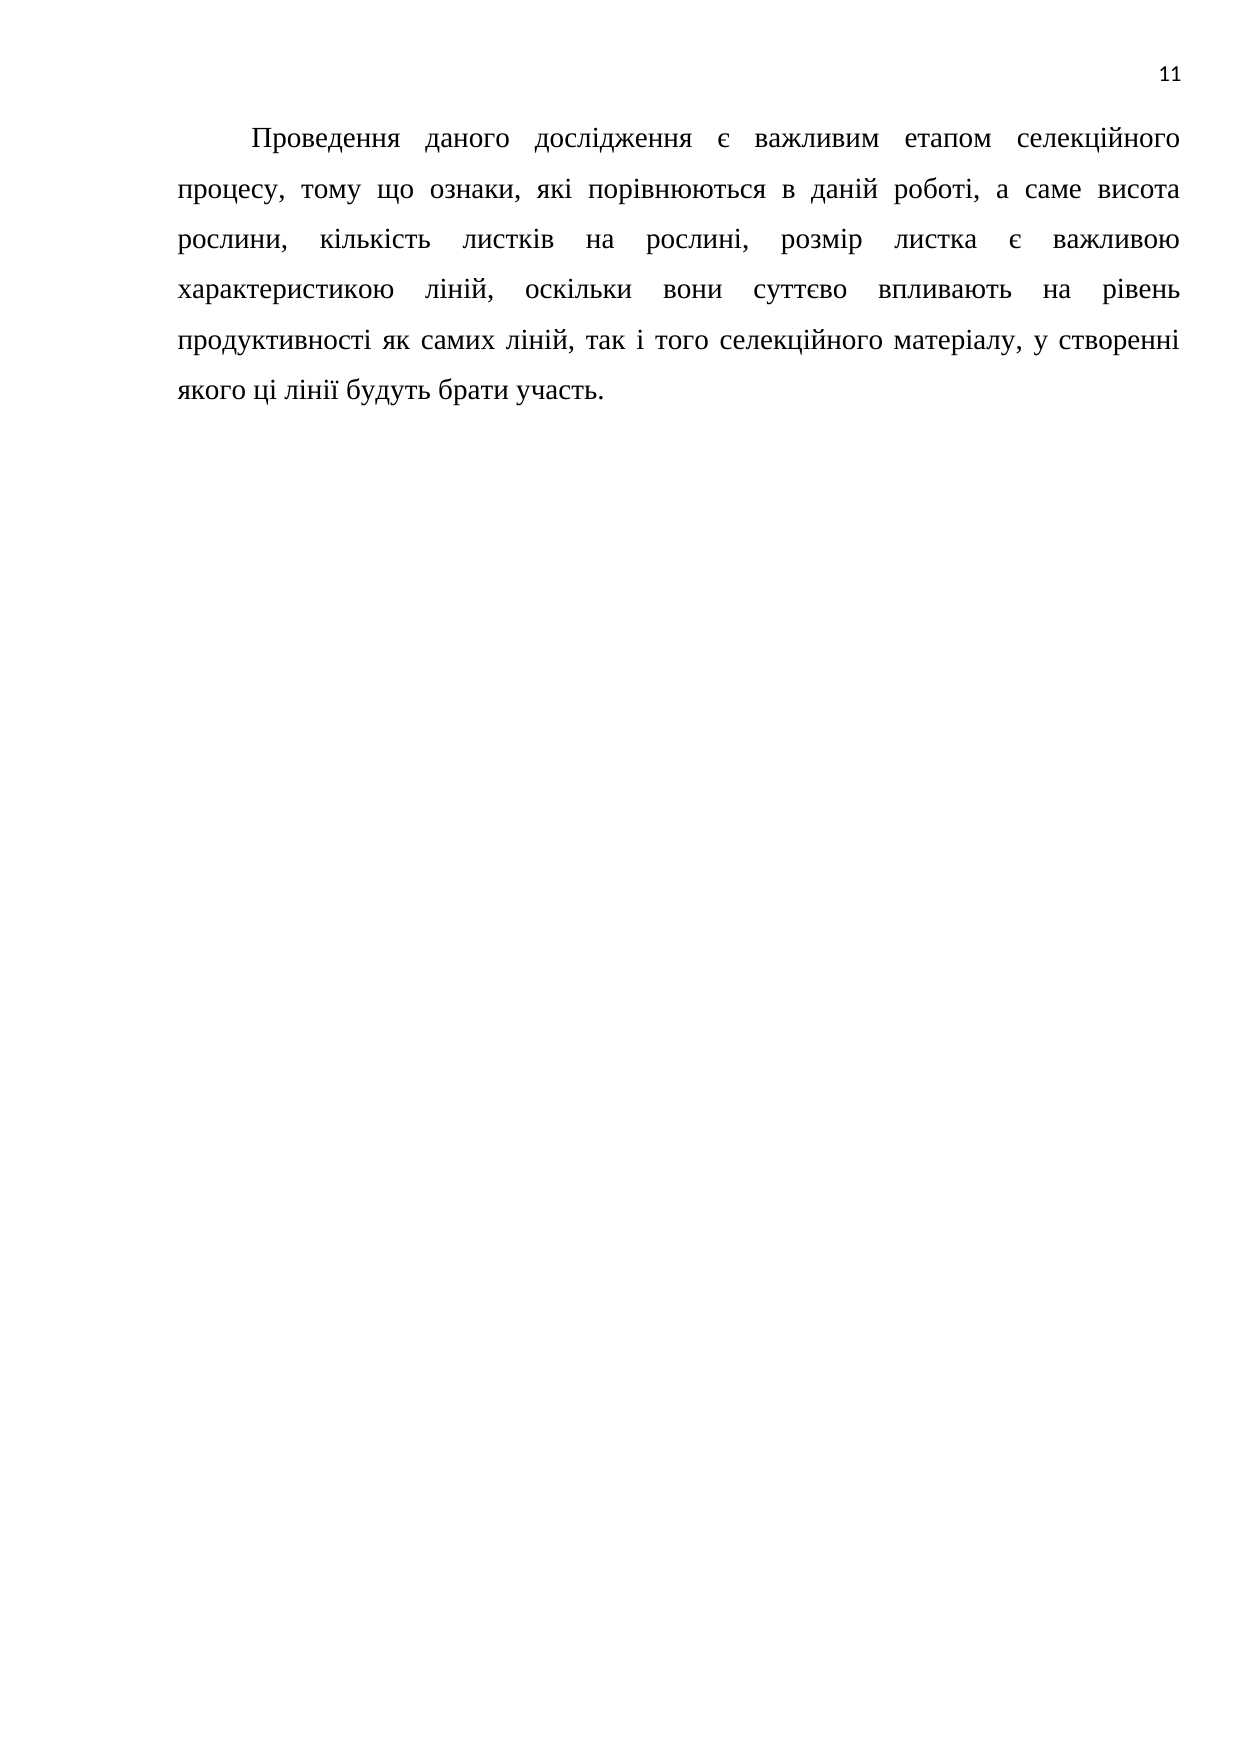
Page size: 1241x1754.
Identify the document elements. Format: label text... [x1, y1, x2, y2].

text Проведення даного дослідження є важливим етапом селекційного процесу, тому що ознаки, які порівнюються в даній роботі, а саме висота рослини, кількість листків на рослині, розмір листка є важливою характеристикою ліній, оскільки вони суттєво впливають на рівень продуктивності як самих ліній, так і того селекційного матеріалу, у створенні якого ці лінії будуть брати участь. [177, 121, 1181, 406]
